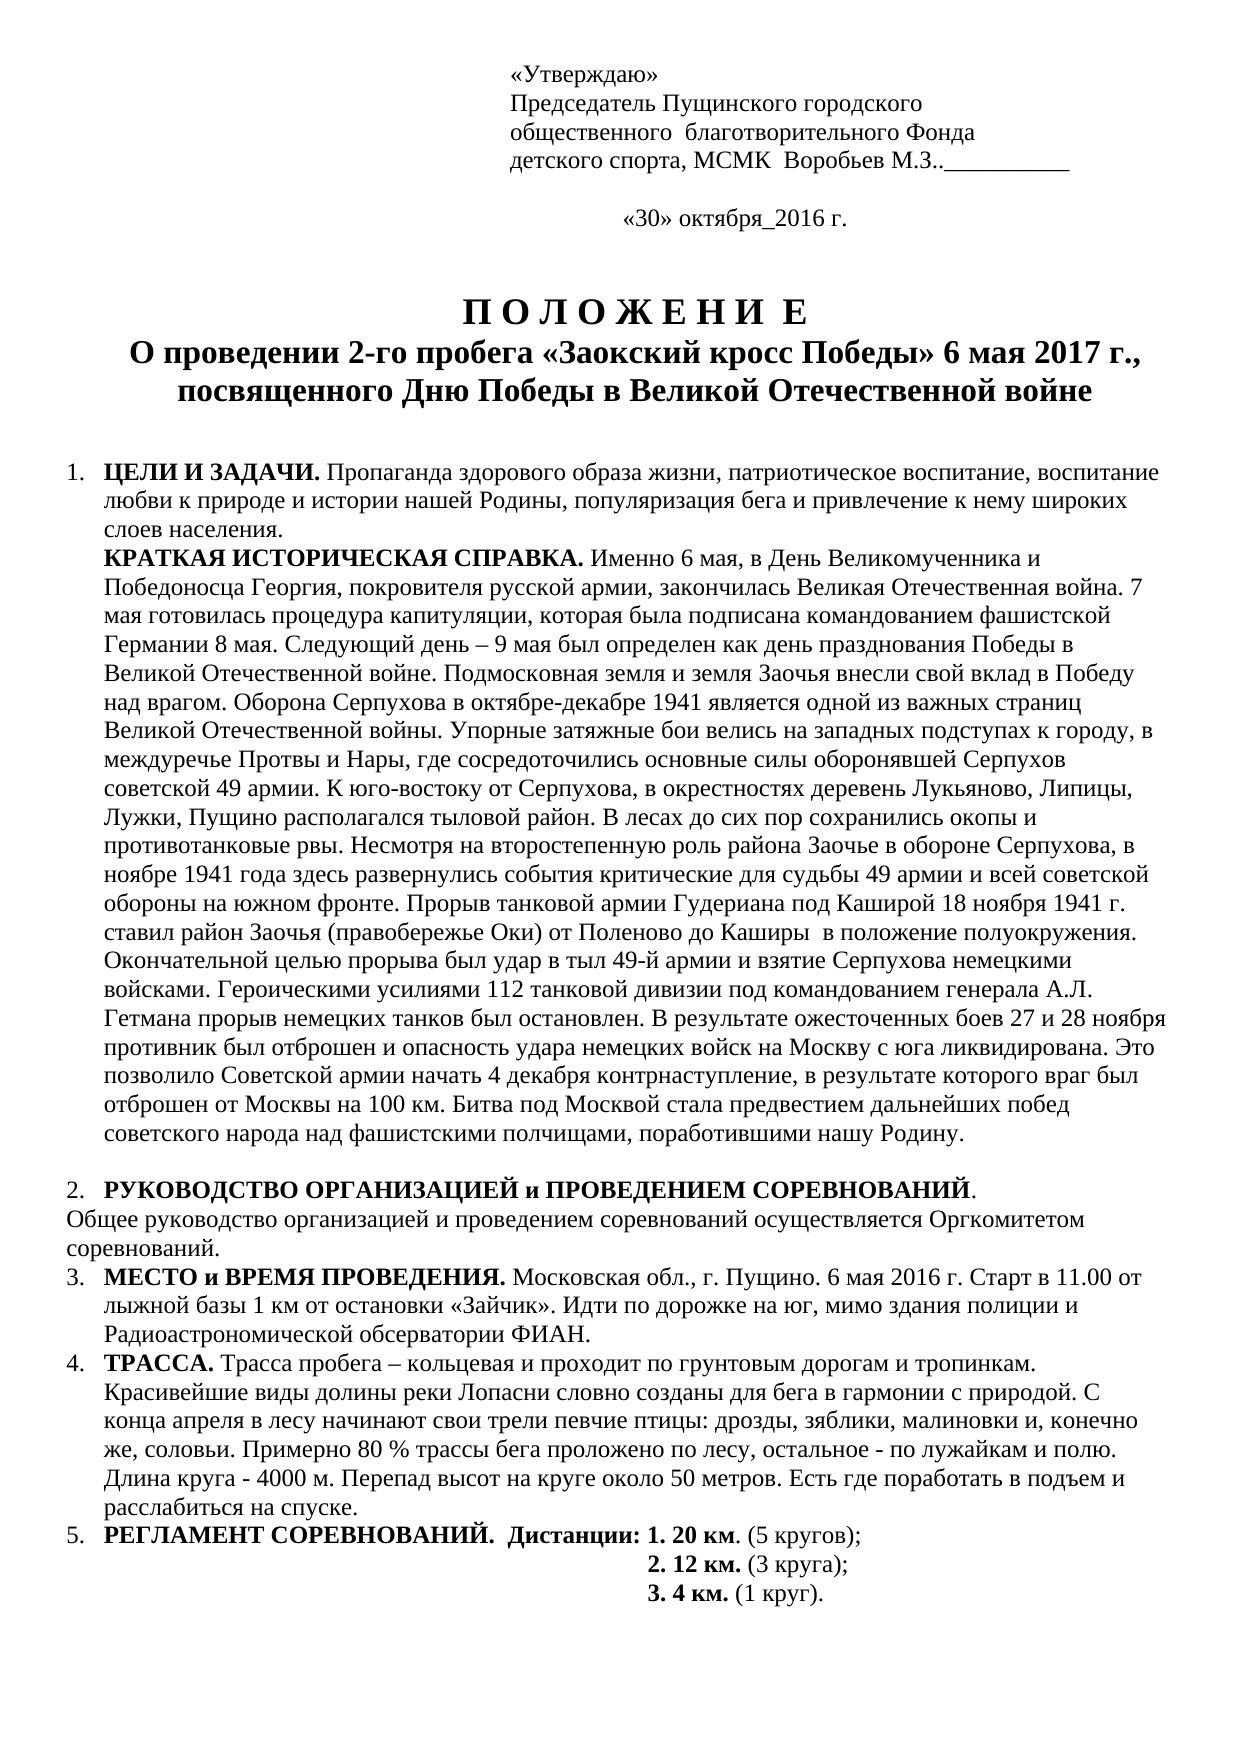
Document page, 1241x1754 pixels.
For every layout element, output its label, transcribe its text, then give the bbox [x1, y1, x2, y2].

text детского спорта, МСМК Воробьев М.З..__________ [103, 145, 1167, 174]
list ТРАССА. Трасса пробега – кольцевая и проходит по грунтовым дорогам и тропинкам. Красивейшие виды долины реки Лопасни словно созданы для бега в гармонии с природой. С конца апреля в лесу начинают свои трели певчие птицы: дрозды, зяблики, малиновки и, конечно же, соловьи. Примерно 80 % трассы бега проложено по лесу, остальное - по лужайкам и полю. Длина круга - 4000 м. Перепад высот на круге около 50 метров. Есть где поработать в подъем и расслабиться на спуске. [66, 1348, 1167, 1521]
text «Утверждаю» [103, 59, 1167, 88]
text КРАТКАЯ ИСТОРИЧЕСКАЯ СПРАВКА. Именно 6 мая, в День Великомученника и Победоносца Георгия, покровителя русской армии, закончилась Великая Отечественная война. 7 мая готовилась процедура капитуляции, которая была подписана командованием фашистской Германии 8 мая. Следующий день – 9 мая был определен как день празднования Победы в Великой Отечественной войне. Подмосковная земля и земля Заочья внесли свой вклад в Победу над врагом. Оборона Серпухова в октябре-декабре 1941 является одной из важных страниц Великой Отечественной войны. Упорные затяжные бои велись на западных подступах к городу, в междуречье Протвы и Нары, где сосредоточились основные силы оборонявшей Серпухов советской 49 армии. К юго-востоку от Серпухова, в окрестностях деревень Лукьяново, Липицы, Лужки, Пущино располагался тыловой район. В лесах до сих пор сохранились окопы и противотанковые рвы. Несмотря на второстепенную роль района Заочье в обороне Серпухова, в ноябре 1941 года здесь развернулись события критические для судьбы 49 армии и всей советской обороны на южном фронте. Прорыв танковой армии Гудериана под Каширой 18 ноября 1941 г. ставил район Заочья (правобережье Оки) от Поленово до Каширы в положение полуокружения. Окончательной целью прорыва был удар в тыл 49-й армии и взятие Серпухова немецкими войсками. Героическими усилиями 112 танковой дивизии под командованием генерала А.Л. Гетмана прорыв немецких танков был остановлен. В результате ожесточенных боев 27 и 28 ноября противник был отброшен и опасность удара немецких войск на Москву с юга ликвидирована. Это позволило Советской армии начать 4 декабря контрнаступление, в результате которого враг был отброшен от Москвы на 100 км. Битва под Москвой стала предвестием дальнейших побед советского народа над фашистскими полчищами, поработившими нашу Родину. [103, 543, 1167, 1147]
text 2. 12 км. (3 круга); [103, 1549, 1167, 1578]
text посвященного Дню Победы в Великой Отечественной войне [103, 371, 1167, 409]
list МЕСТО и ВРЕМЯ ПРОВЕДЕНИЯ. Московская обл., г. Пущино. 6 мая 2016 г. Старт в 11.00 от лыжной базы 1 км от остановки «Зайчик». Идти по дорожке на юг, мимо здания полиции и Радиоастрономической обсерватории ФИАН. [66, 1262, 1167, 1348]
text О проведении 2-го пробега «Заокский кросс Победы» 6 мая 2017 г., [103, 332, 1167, 371]
list ЦЕЛИ И ЗАДАЧИ. Пропаганда здорового образа жизни, патриотическое воспитание, воспитание любви к природе и истории нашей Родины, популяризация бега и привлечение к нему широких слоев населения. [66, 457, 1167, 543]
text Председатель Пущинского городского [103, 88, 1167, 117]
text Общее руководство организацией и проведением соревнований осуществляется Оргкомитетом соревнований. [66, 1204, 1167, 1262]
list РУКОВОДСТВО ОРГАНИЗАЦИЕЙ и ПРОВЕДЕНИЕМ СОРЕВНОВАНИЙ. [66, 1176, 1167, 1204]
list РЕГЛАМЕНТ СОРЕВНОВАНИЙ. Дистанции: 1. 20 км. (5 кругов); [66, 1521, 1167, 1549]
text П О Л О Ж Е Н И Е [103, 289, 1167, 332]
text 3. 4 км. (1 круг). [103, 1578, 1167, 1607]
text «30» октября_2016 г. [103, 203, 1167, 232]
text общественного благотворительного Фонда [103, 117, 1167, 145]
